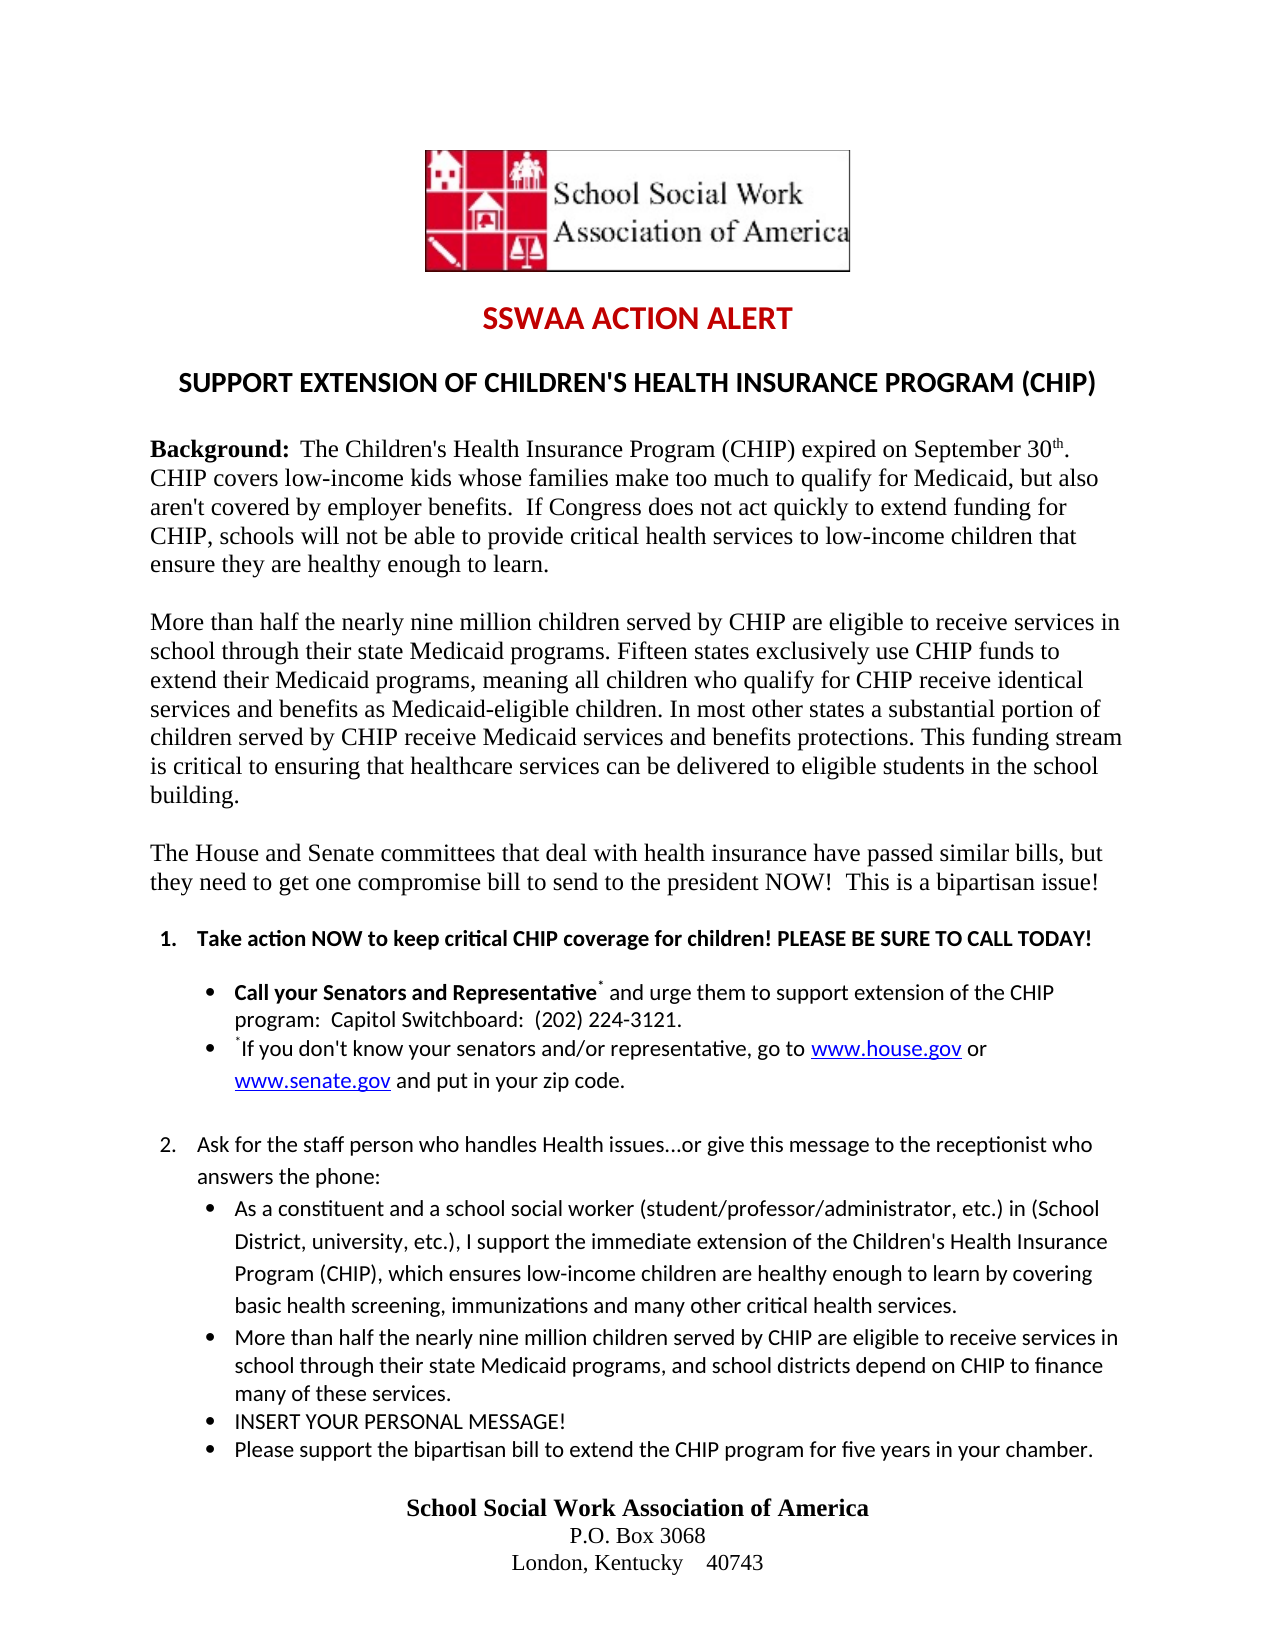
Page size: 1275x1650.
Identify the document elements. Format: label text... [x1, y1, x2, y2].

text Background: The Children's Health Insurance Program (CHIP) expired on September 30th. CHIP covers low-income kids whose families make too much to qualify for Medicaid, but also aren't covered by employer benefits. If Congress does not act quickly to extend funding for CHIP, schools will not be able to provide critical health services to low-income children that ensure they are healthy enough to learn. [150, 434, 1125, 578]
text More than half the nearly nine million children served by CHIP are eligible to receive services in school through their state Medicaid programs. Fifteen states exclusively use CHIP funds to extend their Medicaid programs, meaning all children who qualify for CHIP receive identical services and benefits as Medicaid-eligible children. In most other states a substantial portion of children served by CHIP receive Medicaid services and benefits protections. This funding stream is critical to ensuring that healthcare services can be delivered to eligible students in the school building. [150, 607, 1125, 809]
text SUPPORT EXTENSION OF CHILDREN'S HEALTH INSURANCE PROGRAM (CHIP) [150, 364, 1125, 400]
list Ask for the staff person who handles Health issues...or give this message to the receptionist who answers the phone: [159, 1130, 1125, 1190]
list Please support the bipartisan bill to extend the CHIP program for five years in your chamber. [206, 1435, 1125, 1463]
text SSWAA ACTION ALERT [150, 297, 1125, 338]
list As a constituent and a school social worker (student/professor/administrator, etc.) in (School District, university, etc.), I support the immediate extension of the Children's Health Insurance Program (CHIP), which ensures low-income children are healthy enough to learn by covering basic health screening, immunizations and many other critical health services. [206, 1194, 1125, 1319]
picture [425, 150, 851, 272]
list Take action NOW to keep critical CHIP coverage for children! PLEASE BE SURE TO CALL TODAY! [159, 924, 1125, 953]
text The House and Senate committees that deal with health insurance have passed similar bills, but they need to get one compromise bill to send to the president NOW! This is a bipartisan issue! [150, 838, 1125, 895]
list INSERT YOUR PERSONAL MESSAGE! [206, 1407, 1125, 1435]
list More than half the nearly nine million children served by CHIP are eligible to receive services in school through their state Medicaid programs, and school districts depend on CHIP to finance many of these services. [206, 1323, 1125, 1407]
list Call your Senators and Representative* and urge them to support extension of the CHIP program: Capitol Switchboard: (202) 224-3121. [206, 978, 1125, 1034]
list *If you don't know your senators and/or representative, go to www.house.gov or www.senate.gov and put in your zip code. [206, 1034, 1125, 1094]
